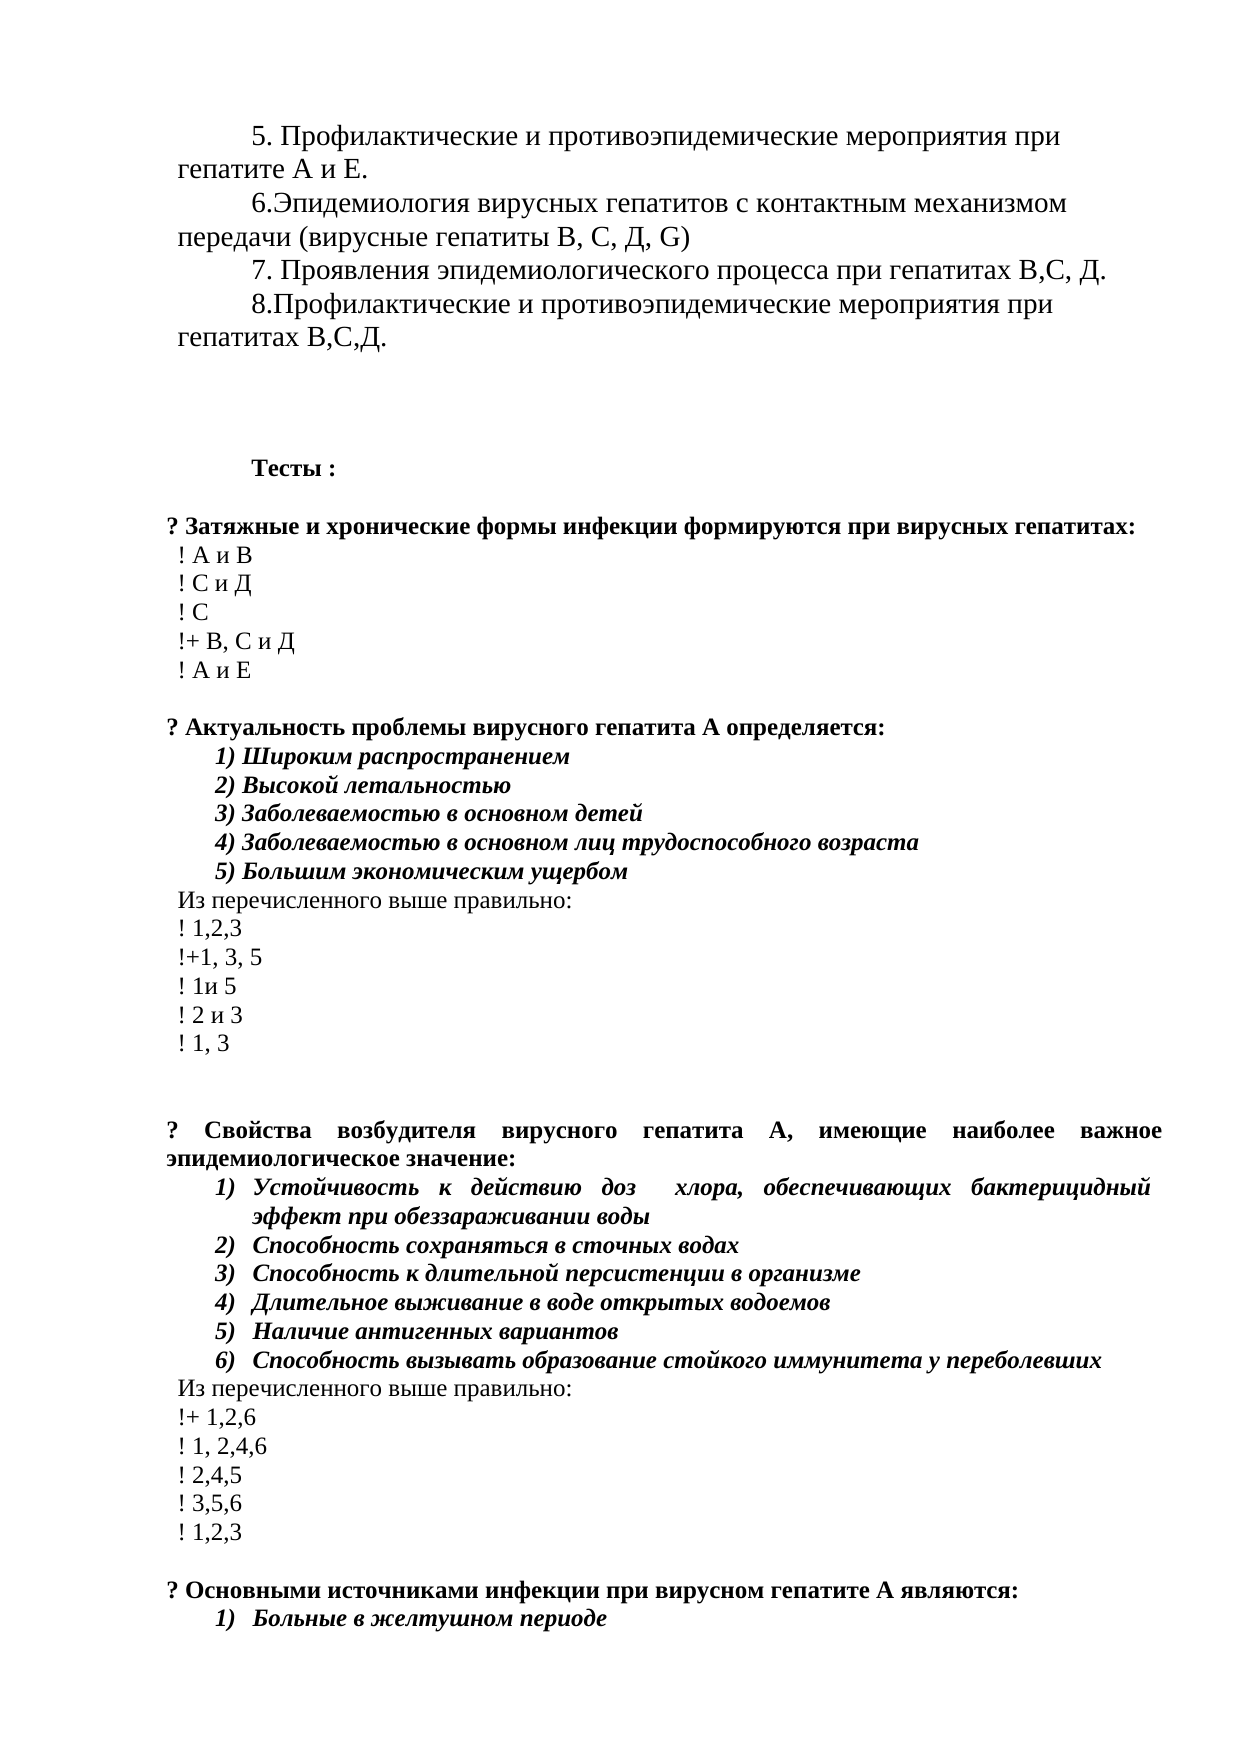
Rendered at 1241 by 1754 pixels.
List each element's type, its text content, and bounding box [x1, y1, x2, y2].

text ! С и Д [177, 568, 1148, 597]
text ! 2 и 3 [177, 1000, 1163, 1028]
text 2) Высокой летальностью [215, 770, 1152, 798]
text 5) Большим экономическим ущербом [215, 856, 1152, 885]
text !+ 1,2,6 [177, 1402, 1163, 1431]
text !+1, 3, 5 [177, 942, 1163, 971]
text !+ В, С и Д [177, 626, 1148, 655]
subtitle ? Основными источниками инфекции при вирусном гепатите А являются: [166, 1575, 1163, 1603]
list Способность сохраняться в сточных водах [215, 1230, 1152, 1258]
text ! 1,2,3 [177, 913, 1163, 942]
text 1) Широким распространением [215, 741, 1152, 770]
list Длительное выживание в воде открытых водоемов [215, 1287, 1152, 1316]
text 7. Проявления эпидемиологического процесса при гепатитах В,С, Д. [177, 252, 1152, 286]
text ! 3,5,6 [177, 1488, 1163, 1517]
text ! 1и 5 [177, 971, 1163, 1000]
text ! 2,4,5 [177, 1460, 1163, 1488]
text 4) Заболеваемостью в основном лиц трудоспособного возраста [215, 827, 1152, 856]
text Из перечисленного выше правильно: [177, 1373, 1163, 1402]
text 8.Профилактические и противоэпидемические мероприятия при гепатитах В,С,Д. [177, 286, 1152, 353]
subtitle ? Свойства возбудителя вирусного гепатита А, имеющие наиболее важное эпидемиологическое значение: [166, 1115, 1163, 1172]
subtitle ? Затяжные и хронические формы инфекции формируются при вирусных гепатитах: [166, 511, 1163, 540]
text ! 1,2,3 [177, 1517, 1163, 1546]
text ! 1, 3 [177, 1028, 1163, 1057]
list Больные в желтушном периоде [215, 1603, 1152, 1632]
text ! А и Е [177, 655, 1148, 683]
text ! 1, 2,4,6 [177, 1431, 1163, 1460]
text Из перечисленного выше правильно: [177, 885, 1163, 913]
list Способность к длительной персистенции в организме [215, 1258, 1152, 1287]
text ! А и В [177, 540, 1148, 568]
text ! С [177, 597, 1148, 626]
text 6.Эпидемиология вирусных гепатитов с контактным механизмом передачи (вирусные гепатиты В, С, Д, G) [177, 185, 1152, 252]
text Тесты : [177, 453, 1152, 482]
text 3) Заболеваемостью в основном детей [215, 798, 1152, 827]
list Устойчивость к действию доз хлора, обеспечивающих бактерицидный эффект при обеззараживании воды [215, 1172, 1152, 1230]
subtitle ? Актуальность проблемы вирусного гепатита А определяется: [166, 712, 1163, 741]
list Способность вызывать образование стойкого иммунитета у переболевших [215, 1345, 1152, 1373]
text 5. Профилактические и противоэпидемические мероприятия при гепатите А и Е. [177, 118, 1152, 185]
list Наличие антигенных вариантов [215, 1316, 1152, 1345]
